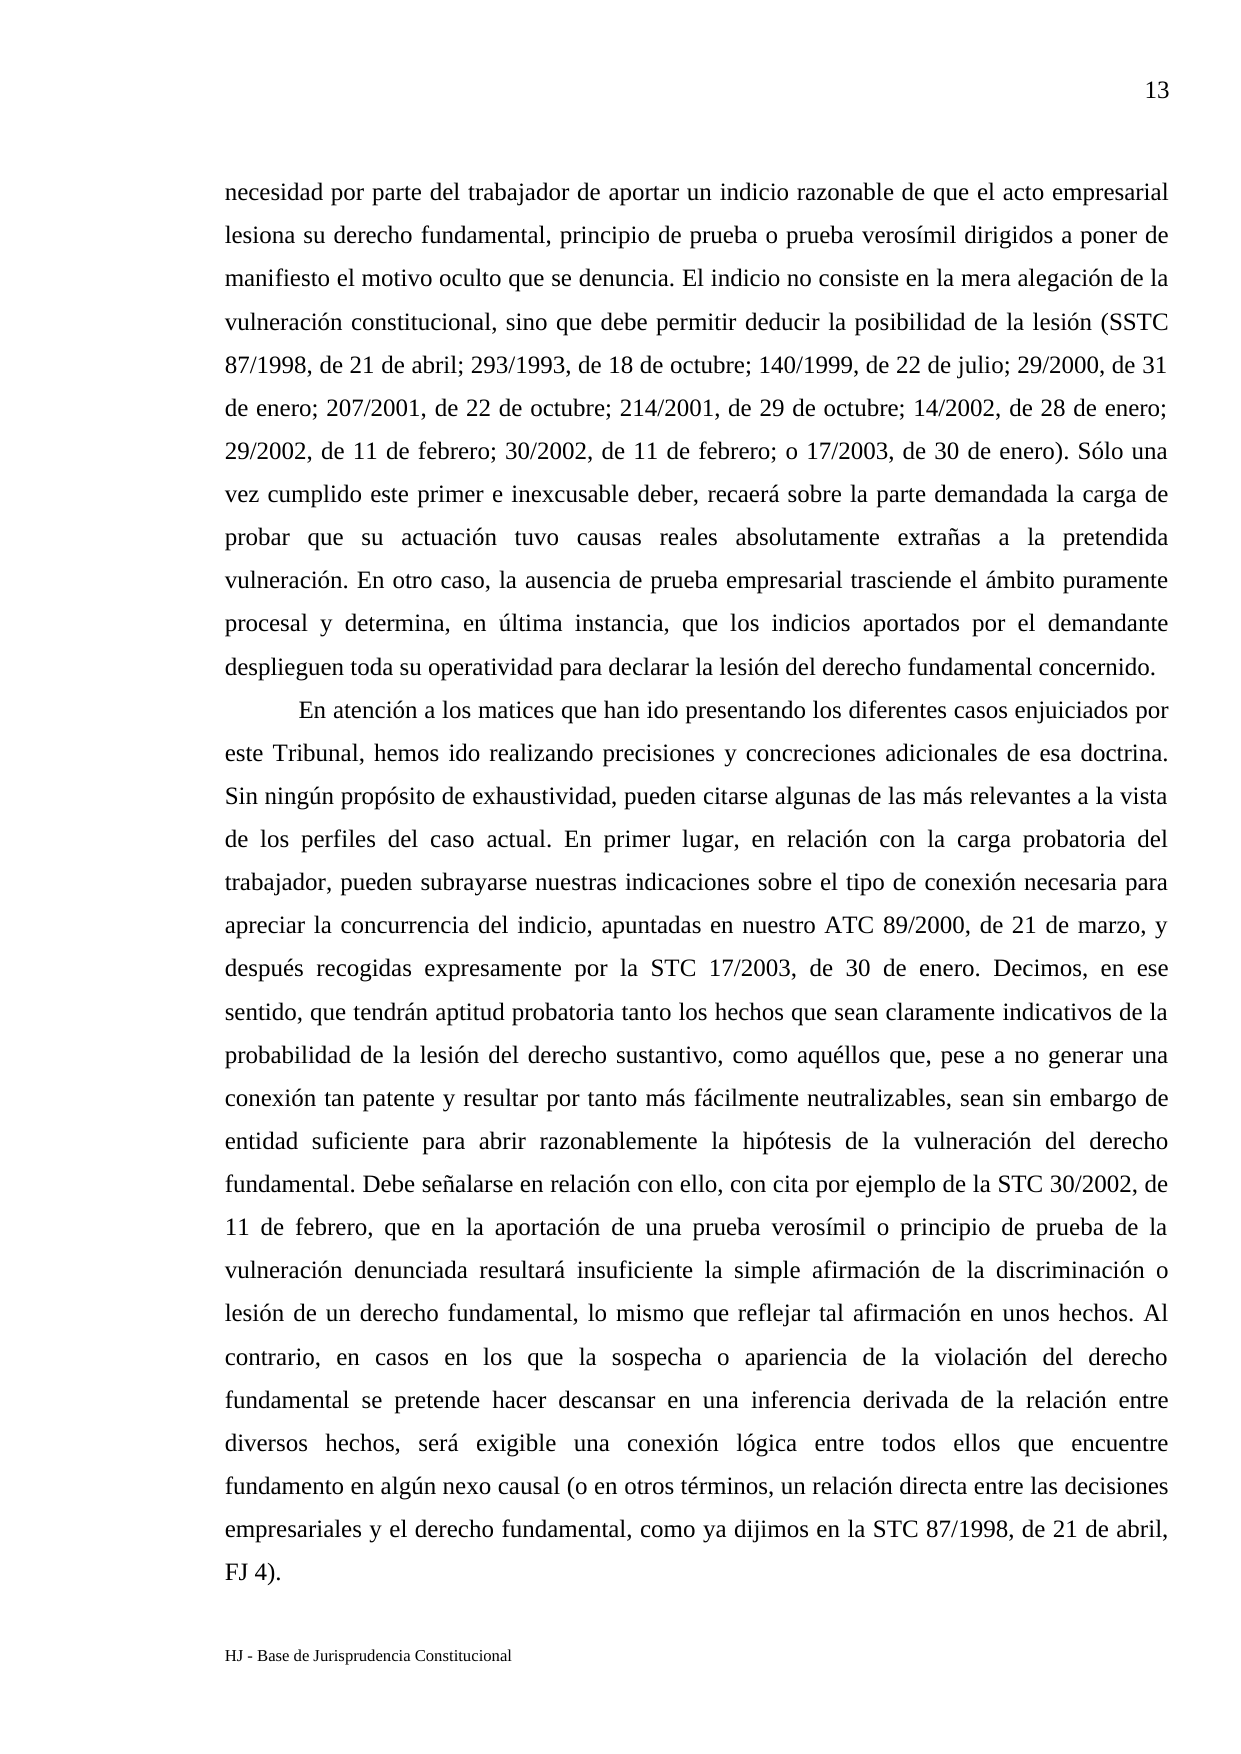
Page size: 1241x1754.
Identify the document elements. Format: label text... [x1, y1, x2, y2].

text En atención a los matices que han ido presentando los diferentes casos enjuiciados por este Tribunal, hemos ido realizando precisiones y concreciones adicionales de esa doctrina. Sin ningún propósito de exhaustividad, pueden citarse algunas de las más relevantes a la vista de los perfiles del caso actual. En primer lugar, en relación con la carga probatoria del trabajador, pueden subrayarse nuestras indicaciones sobre el tipo de conexión necesaria para apreciar la concurrencia del indicio, apuntadas en nuestro ATC 89/2000, de 21 de marzo, y después recogidas expresamente por la STC 17/2003, de 30 de enero. Decimos, en ese sentido, que tendrán aptitud probatoria tanto los hechos que sean claramente indicativos de la probabilidad de la lesión del derecho sustantivo, como aquéllos que, pese a no generar una conexión tan patente y resultar por tanto más fácilmente neutralizables, sean sin embargo de entidad suficiente para abrir razonablemente la hipótesis de la vulneración del derecho fundamental. Debe señalarse en relación con ello, con cita por ejemplo de la STC 30/2002, de 11 de febrero, que en la aportación de una prueba verosímil o principio de prueba de la vulneración denunciada resultará insuficiente la simple afirmación de la discriminación o lesión de un derecho fundamental, lo mismo que reflejar tal afirmación en unos hechos. Al contrario, en casos en los que la sospecha o apariencia de la violación del derecho fundamental se pretende hacer descansar en una inferencia derivada de la relación entre diversos hechos, será exigible una conexión lógica entre todos ellos que encuentre fundamento en algún nexo causal (o en otros términos, un relación directa entre las decisiones empresariales y el derecho fundamental, como ya dijimos en la STC 87/1998, de 21 de abril, FJ 4). [224, 695, 1169, 1586]
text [224, 177, 1169, 680]
